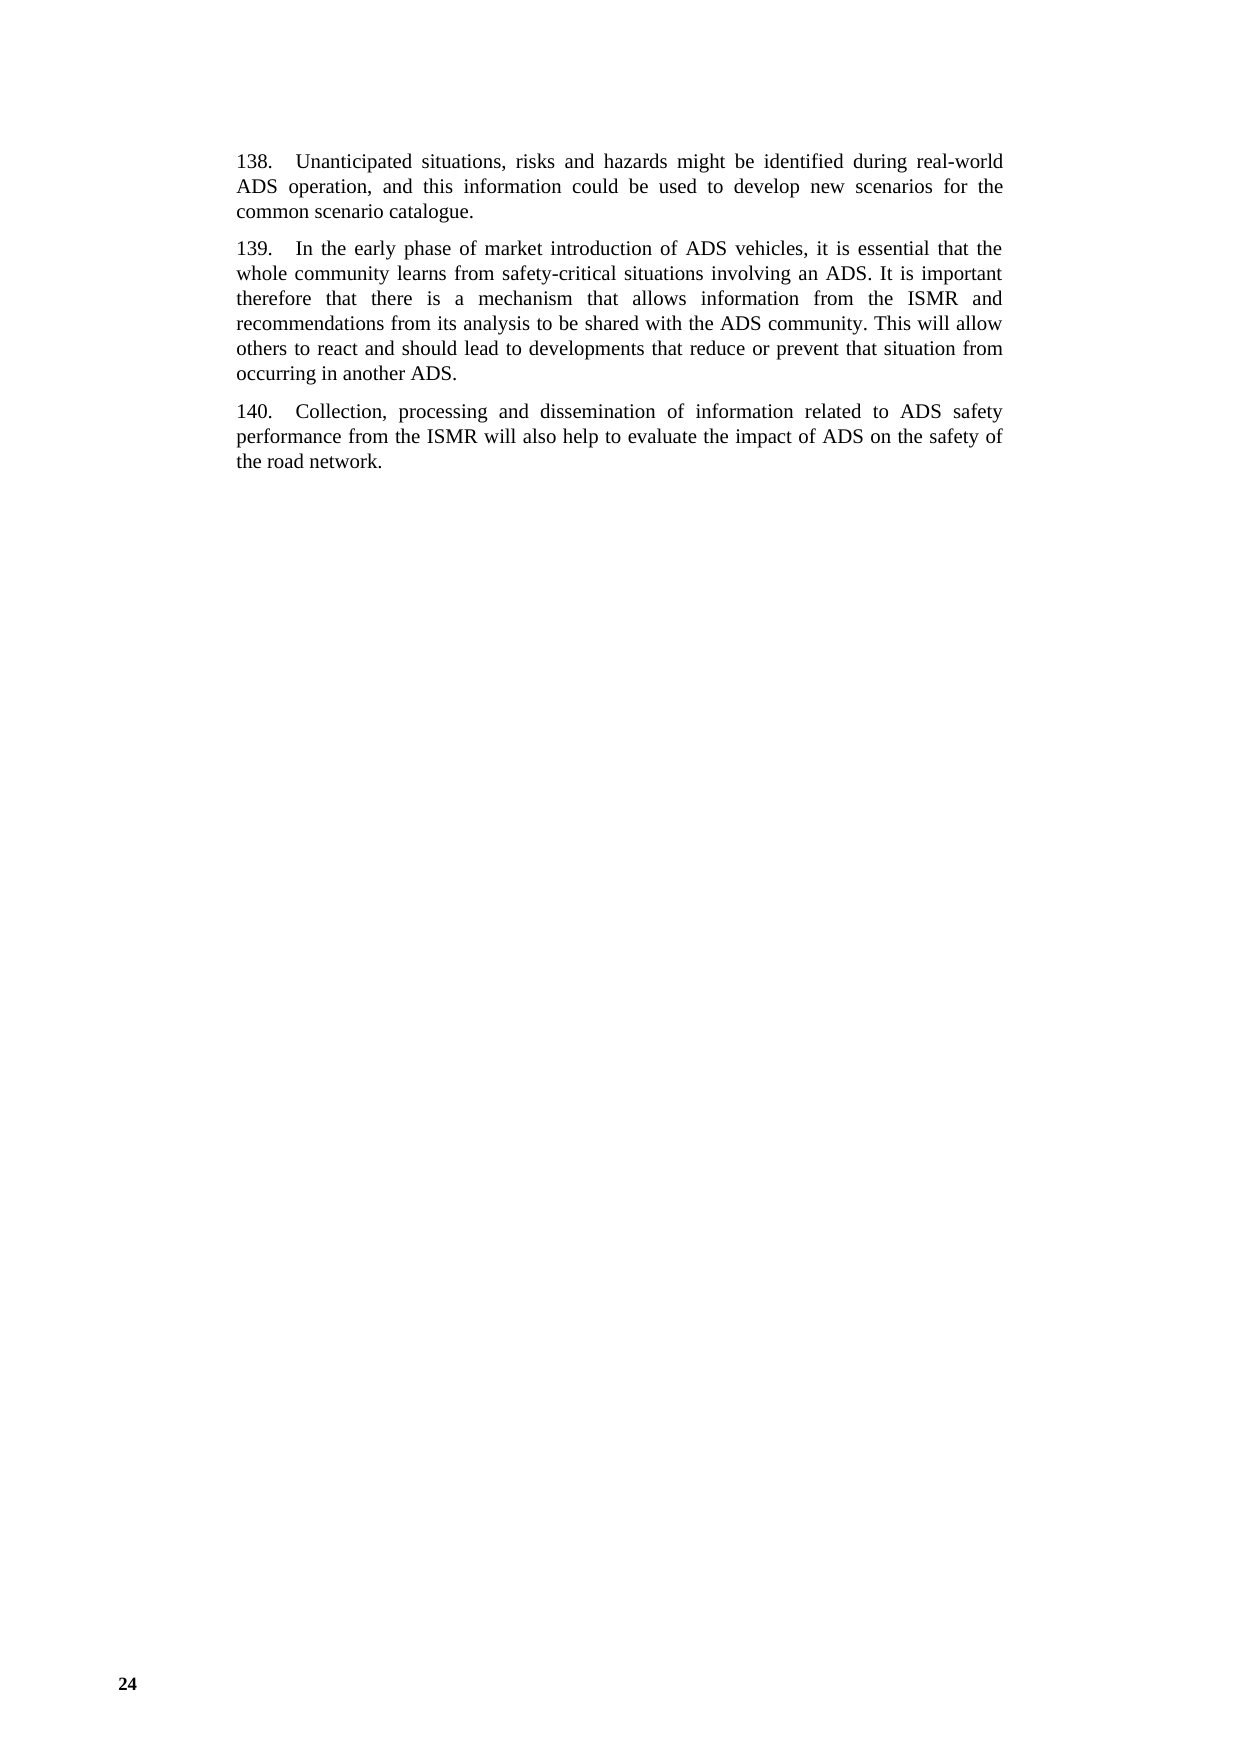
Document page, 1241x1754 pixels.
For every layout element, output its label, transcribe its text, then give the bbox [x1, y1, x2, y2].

text 140. Collection, processing and dissemination of information related to ADS safety performance from the ISMR will also help to evaluate the impact of ADS on the safety of the road network. [236, 398, 1004, 473]
text 138. Unanticipated situations, risks and hazards might be identified during real-world ADS operation, and this information could be used to develop new scenarios for the common scenario catalogue. [236, 148, 1004, 223]
text 139. In the early phase of market introduction of ADS vehicles, it is essential that the whole community learns from safety-critical situations involving an ADS. It is important therefore that there is a mechanism that allows information from the ISMR and recommendations from its analysis to be shared with the ADS community. This will allow others to react and should lead to developments that reduce or prevent that situation from occurring in another ADS. [236, 235, 1004, 385]
